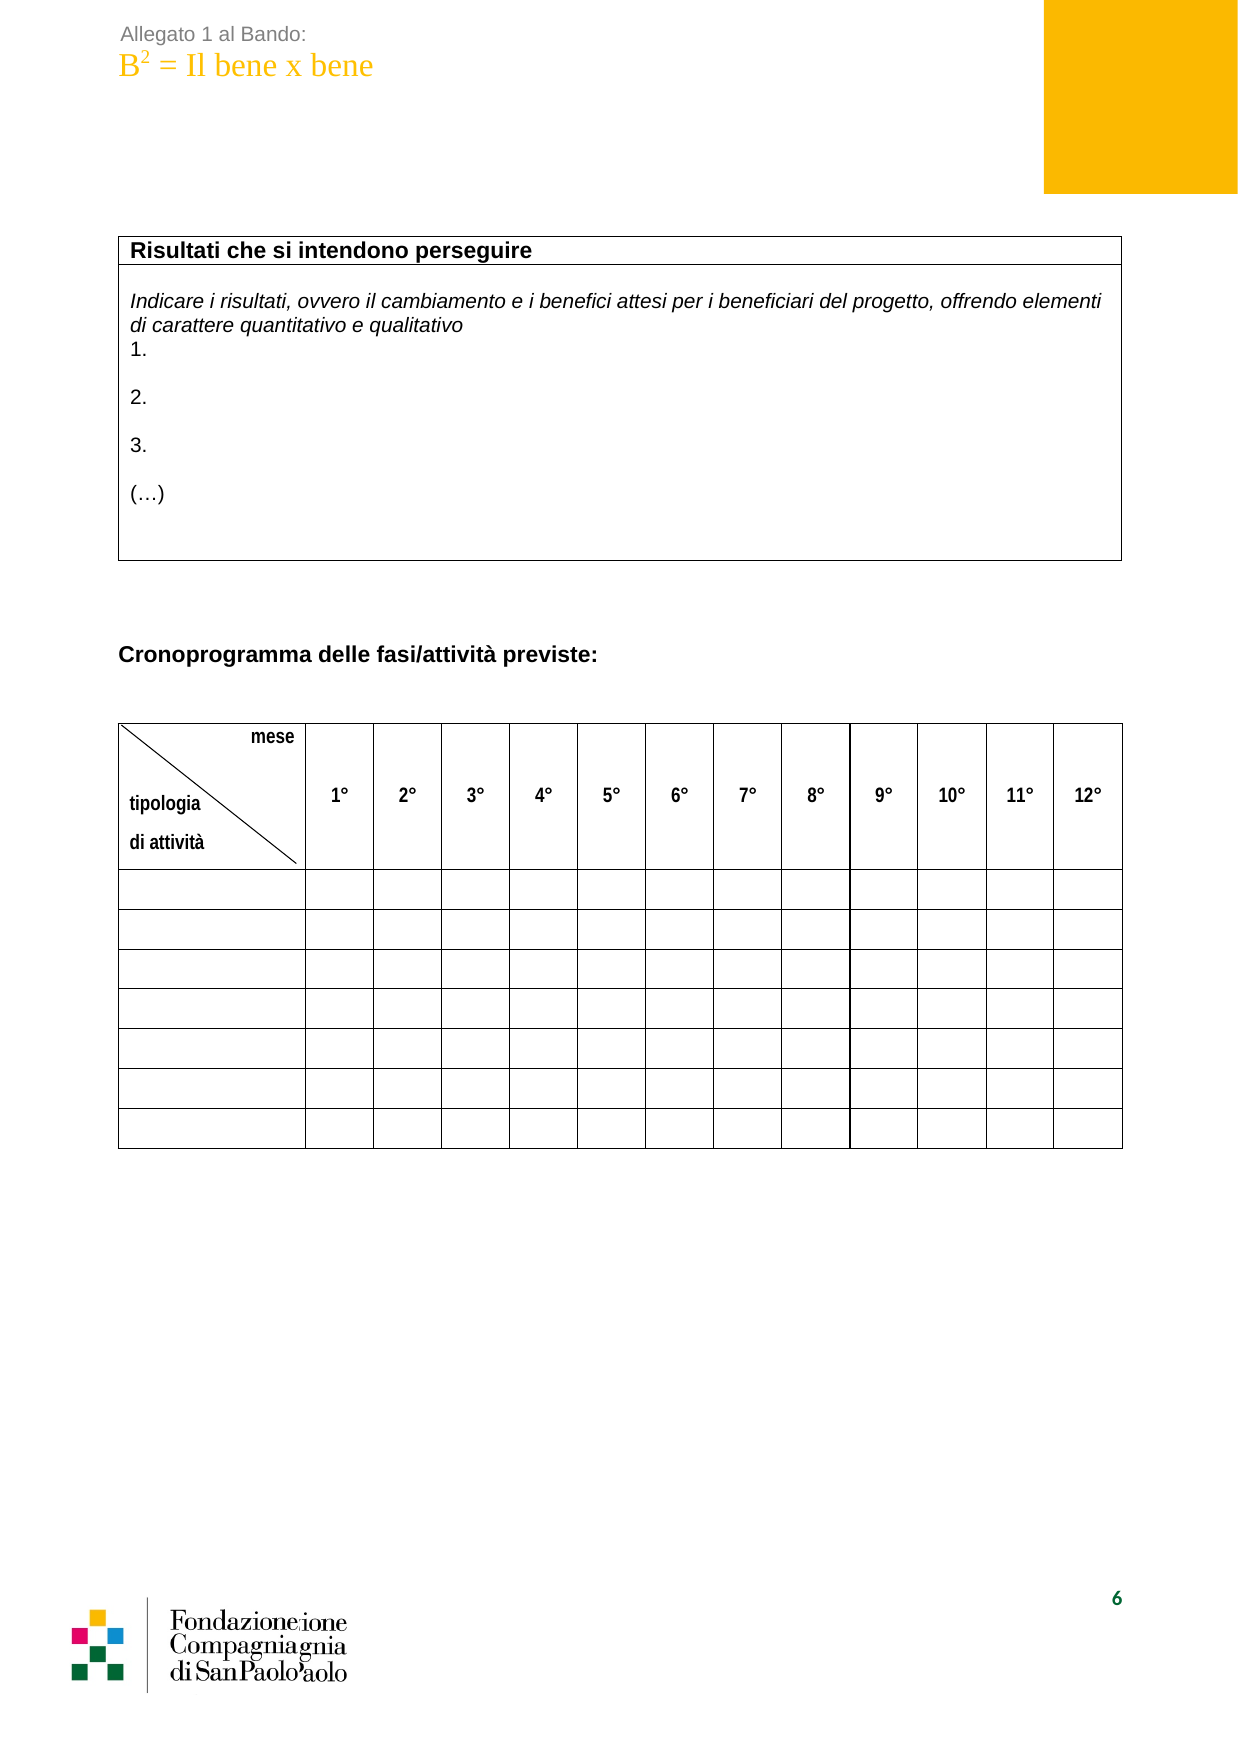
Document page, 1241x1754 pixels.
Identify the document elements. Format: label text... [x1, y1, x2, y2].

table_cell [646, 910, 713, 948]
table_header 9° [851, 724, 917, 869]
table_cell [1054, 870, 1122, 908]
table_cell [119, 910, 305, 948]
table_cell [442, 1029, 509, 1068]
table_cell [119, 1069, 305, 1108]
table_header 11° [987, 724, 1053, 869]
table_header 7° [714, 724, 781, 869]
table_header 5° [578, 724, 645, 869]
table_cell [510, 910, 577, 948]
table_cell [1054, 950, 1122, 988]
table_cell [1054, 1069, 1122, 1108]
table_cell [1054, 1029, 1122, 1068]
table_cell [714, 910, 781, 948]
table_cell [782, 950, 849, 988]
table_cell [442, 1109, 509, 1148]
table_cell [510, 1109, 577, 1148]
table_cell [374, 1109, 441, 1148]
table_cell [442, 1069, 509, 1108]
table_cell [119, 989, 305, 1028]
table_cell [987, 989, 1053, 1028]
table_cell [918, 989, 986, 1028]
table_cell [578, 989, 645, 1028]
table_cell [782, 910, 849, 948]
table_cell [578, 870, 645, 908]
table_cell [442, 870, 509, 908]
table_cell [510, 870, 577, 908]
table_header mese tipologia di attività [119, 724, 305, 869]
table_cell [851, 950, 917, 988]
table_cell [646, 1069, 713, 1108]
table_cell [119, 1029, 305, 1068]
table_cell [442, 910, 509, 948]
table_cell [714, 1109, 781, 1148]
table_cell [510, 950, 577, 988]
table_cell [714, 870, 781, 908]
table_cell [782, 870, 849, 908]
table_cell Indicare i risultati, ovvero il cambiamento e i benefici attesi per i beneficiari del progetto, offrendo elementi di carattere quantitativo e qualitativo 1. 2. 3. (…) [119, 265, 1121, 559]
table_cell [119, 870, 305, 908]
table_cell [1054, 910, 1122, 948]
table_cell [374, 989, 441, 1028]
table_cell [510, 1069, 577, 1108]
table_cell [918, 950, 986, 988]
table_cell [374, 950, 441, 988]
table_header 4° [510, 724, 577, 869]
table_cell [374, 1069, 441, 1108]
table_header 3° [442, 724, 509, 869]
table_cell [578, 1029, 645, 1068]
table_cell [646, 870, 713, 908]
table_cell [119, 1109, 305, 1148]
table_cell [987, 910, 1053, 948]
table_cell [782, 1069, 849, 1108]
table_cell [782, 1109, 849, 1148]
table_cell [1054, 989, 1122, 1028]
table_cell [374, 1029, 441, 1068]
table_header Risultati che si intendono perseguire [119, 237, 1121, 264]
table_cell [578, 950, 645, 988]
table_cell [646, 1029, 713, 1068]
table_header 1° [306, 724, 373, 869]
picture [69, 1596, 349, 1695]
table_cell [578, 1109, 645, 1148]
table_cell [714, 1069, 781, 1108]
table_cell [987, 1029, 1053, 1068]
table_cell [851, 910, 917, 948]
table_cell [851, 989, 917, 1028]
table_cell [714, 950, 781, 988]
table_cell [510, 989, 577, 1028]
table_cell [306, 989, 373, 1028]
table_cell [1054, 1109, 1122, 1148]
table_cell [578, 910, 645, 948]
table_cell [306, 1029, 373, 1068]
table_cell [782, 1029, 849, 1068]
table_cell [987, 950, 1053, 988]
table_cell [119, 950, 305, 988]
text Cronoprogramma delle fasi/attività previste: [118, 641, 1122, 668]
table_header 8° [782, 724, 849, 869]
table_cell [646, 989, 713, 1028]
table_cell [306, 870, 373, 908]
table_header 6° [646, 724, 713, 869]
table_cell [442, 989, 509, 1028]
table_cell [851, 870, 917, 908]
table_cell [851, 1029, 917, 1068]
table_cell [987, 1069, 1053, 1108]
table_header 10° [918, 724, 986, 869]
table_cell [374, 910, 441, 948]
table_cell [306, 910, 373, 948]
table_cell [987, 870, 1053, 908]
table_cell [918, 1029, 986, 1068]
table_cell [987, 1109, 1053, 1148]
table_cell [442, 950, 509, 988]
table_header 12° [1054, 724, 1122, 869]
table_cell [918, 1069, 986, 1108]
table_cell [714, 989, 781, 1028]
table_cell [918, 870, 986, 908]
table_cell [646, 1109, 713, 1148]
table_cell [306, 1069, 373, 1108]
table_cell [918, 910, 986, 948]
table_cell [851, 1069, 917, 1108]
table_cell [306, 1109, 373, 1148]
table_cell [510, 1029, 577, 1068]
table_cell [714, 1029, 781, 1068]
table_cell [374, 870, 441, 908]
table_cell [851, 1109, 917, 1148]
table_cell [578, 1069, 645, 1108]
table_cell [646, 950, 713, 988]
table_header 2° [374, 724, 441, 869]
table_cell [306, 950, 373, 988]
table_cell [782, 989, 849, 1028]
table_cell [918, 1109, 986, 1148]
